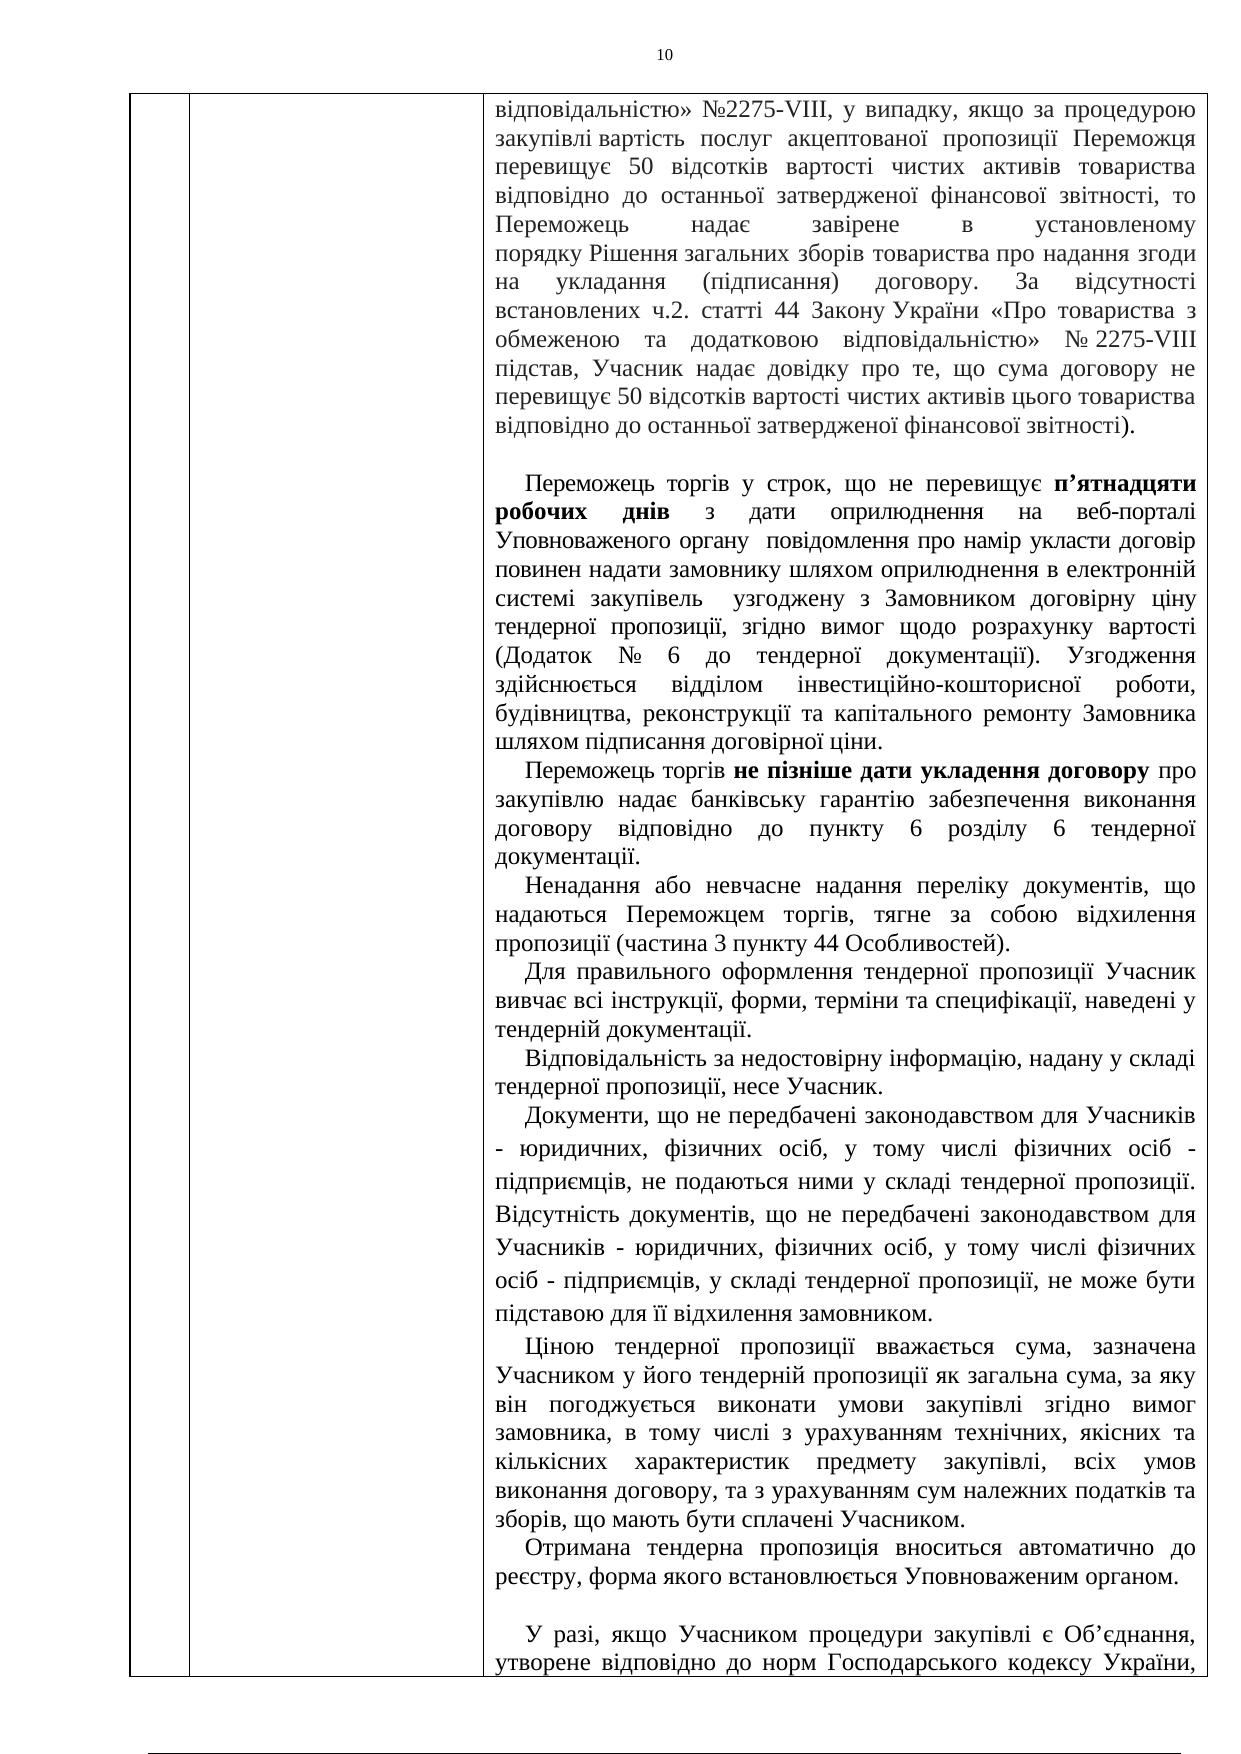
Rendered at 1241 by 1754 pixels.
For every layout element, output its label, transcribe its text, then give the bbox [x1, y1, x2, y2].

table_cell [484, 94, 1207, 1676]
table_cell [190, 94, 483, 1676]
table_cell 1 [131, 94, 189, 1676]
